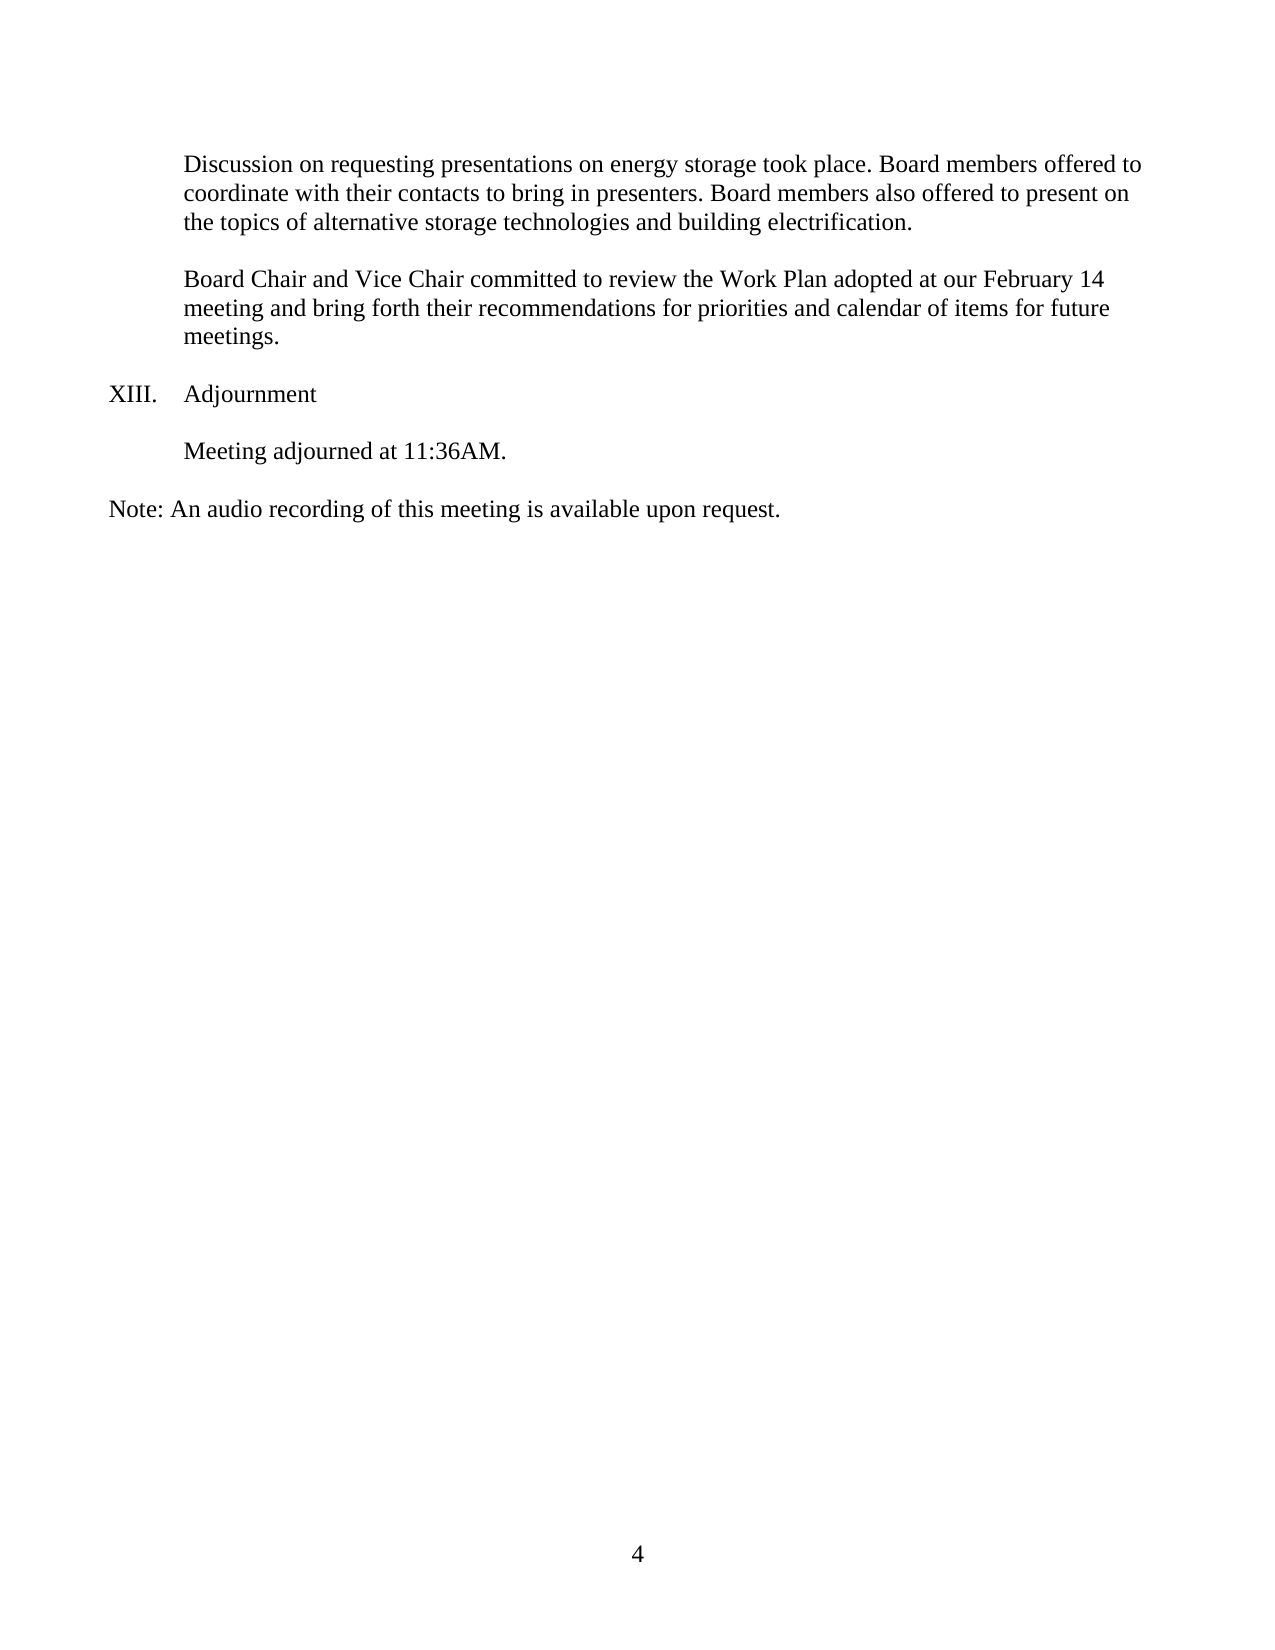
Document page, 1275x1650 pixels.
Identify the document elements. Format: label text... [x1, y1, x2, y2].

text Board Chair and Vice Chair committed to review the Work Plan adopted at our February 14 meeting and bring forth their recommendations for priorities and calendar of items for future meetings. [183, 264, 1158, 350]
text Meeting adjourned at 11:36AM. [146, 436, 1158, 465]
text XIII. Adjournment [108, 379, 1158, 408]
text Note: An audio recording of this meeting is available upon request. [108, 494, 1158, 523]
text Discussion on requesting presentations on energy storage took place. Board members offered to coordinate with their contacts to bring in presenters. Board members also offered to present on the topics of alternative storage technologies and building electrification. [183, 149, 1158, 236]
